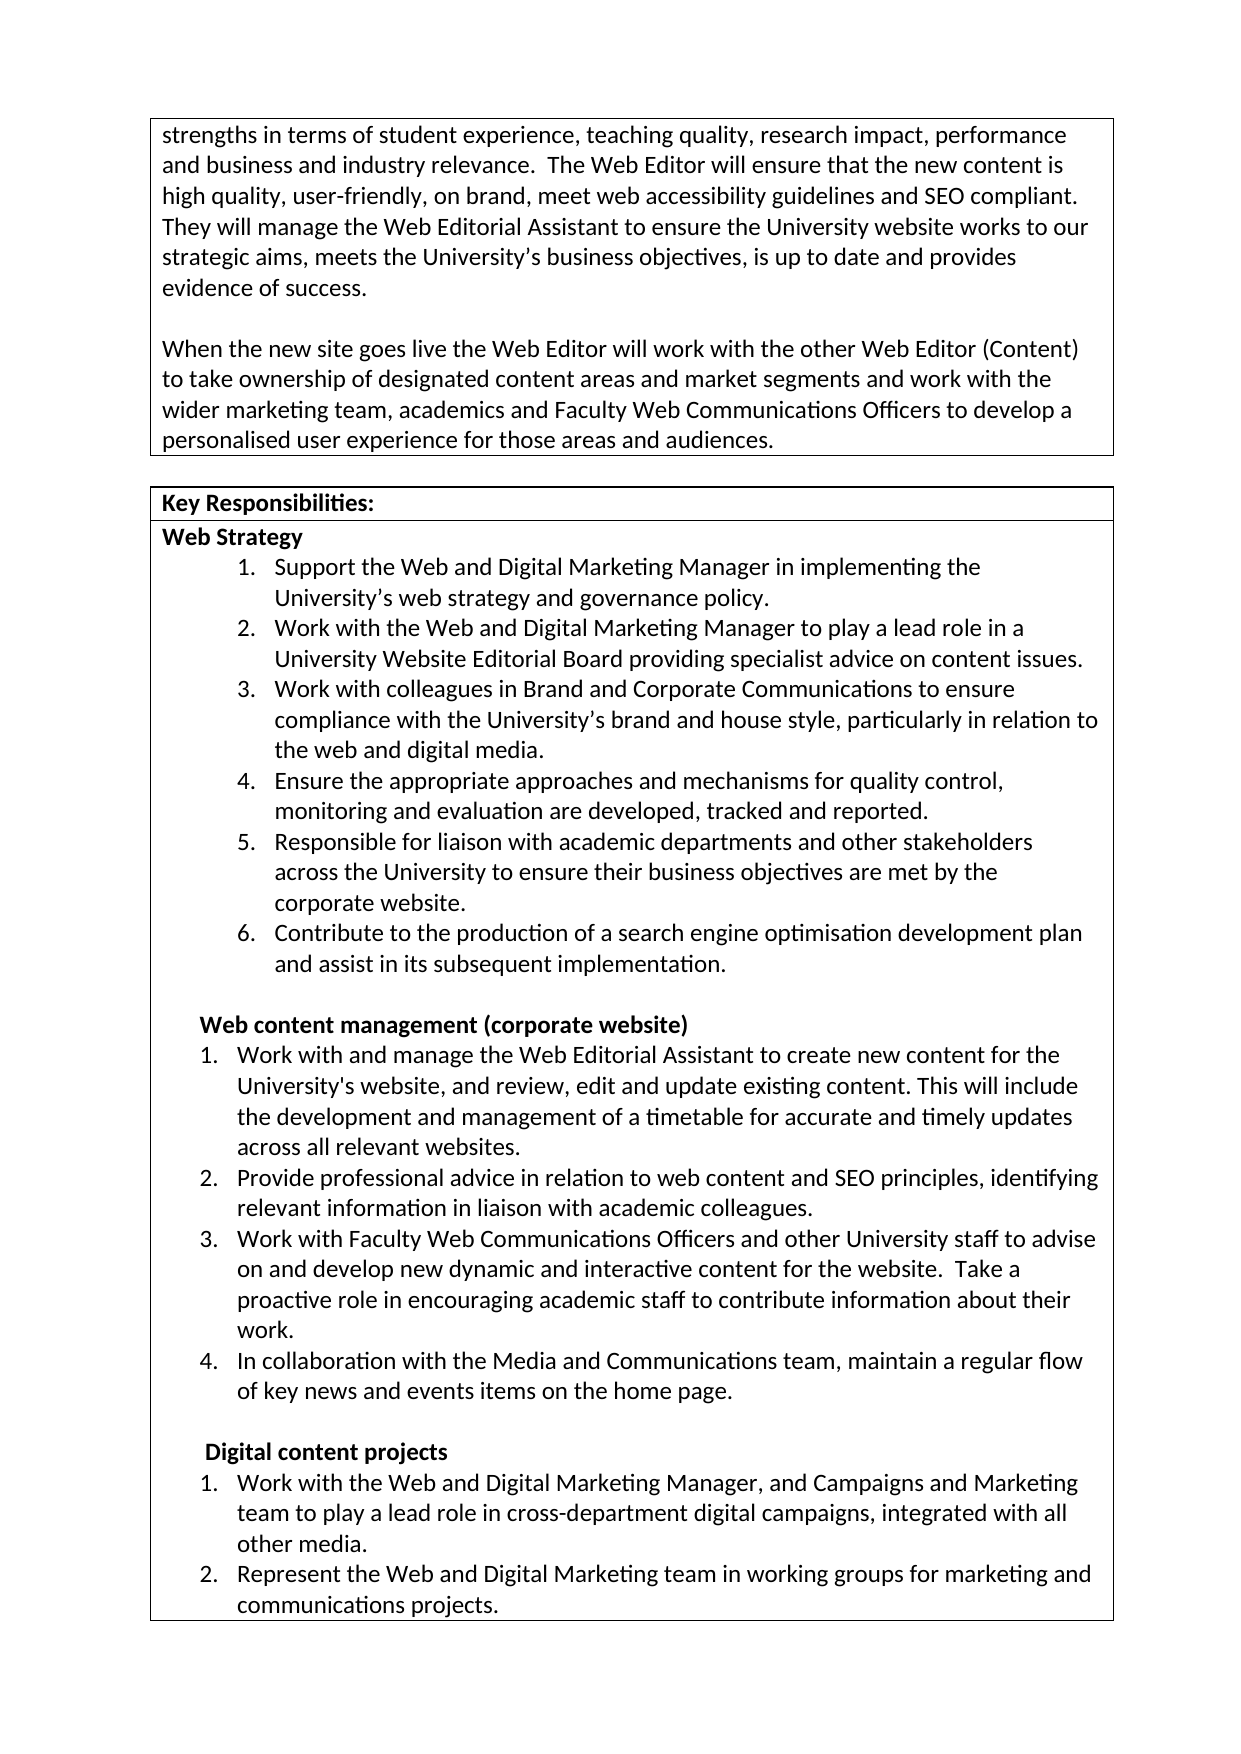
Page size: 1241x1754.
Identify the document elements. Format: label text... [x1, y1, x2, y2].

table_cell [151, 521, 1113, 1619]
table_header Key Responsibilities: [151, 488, 1113, 520]
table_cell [151, 119, 1113, 455]
